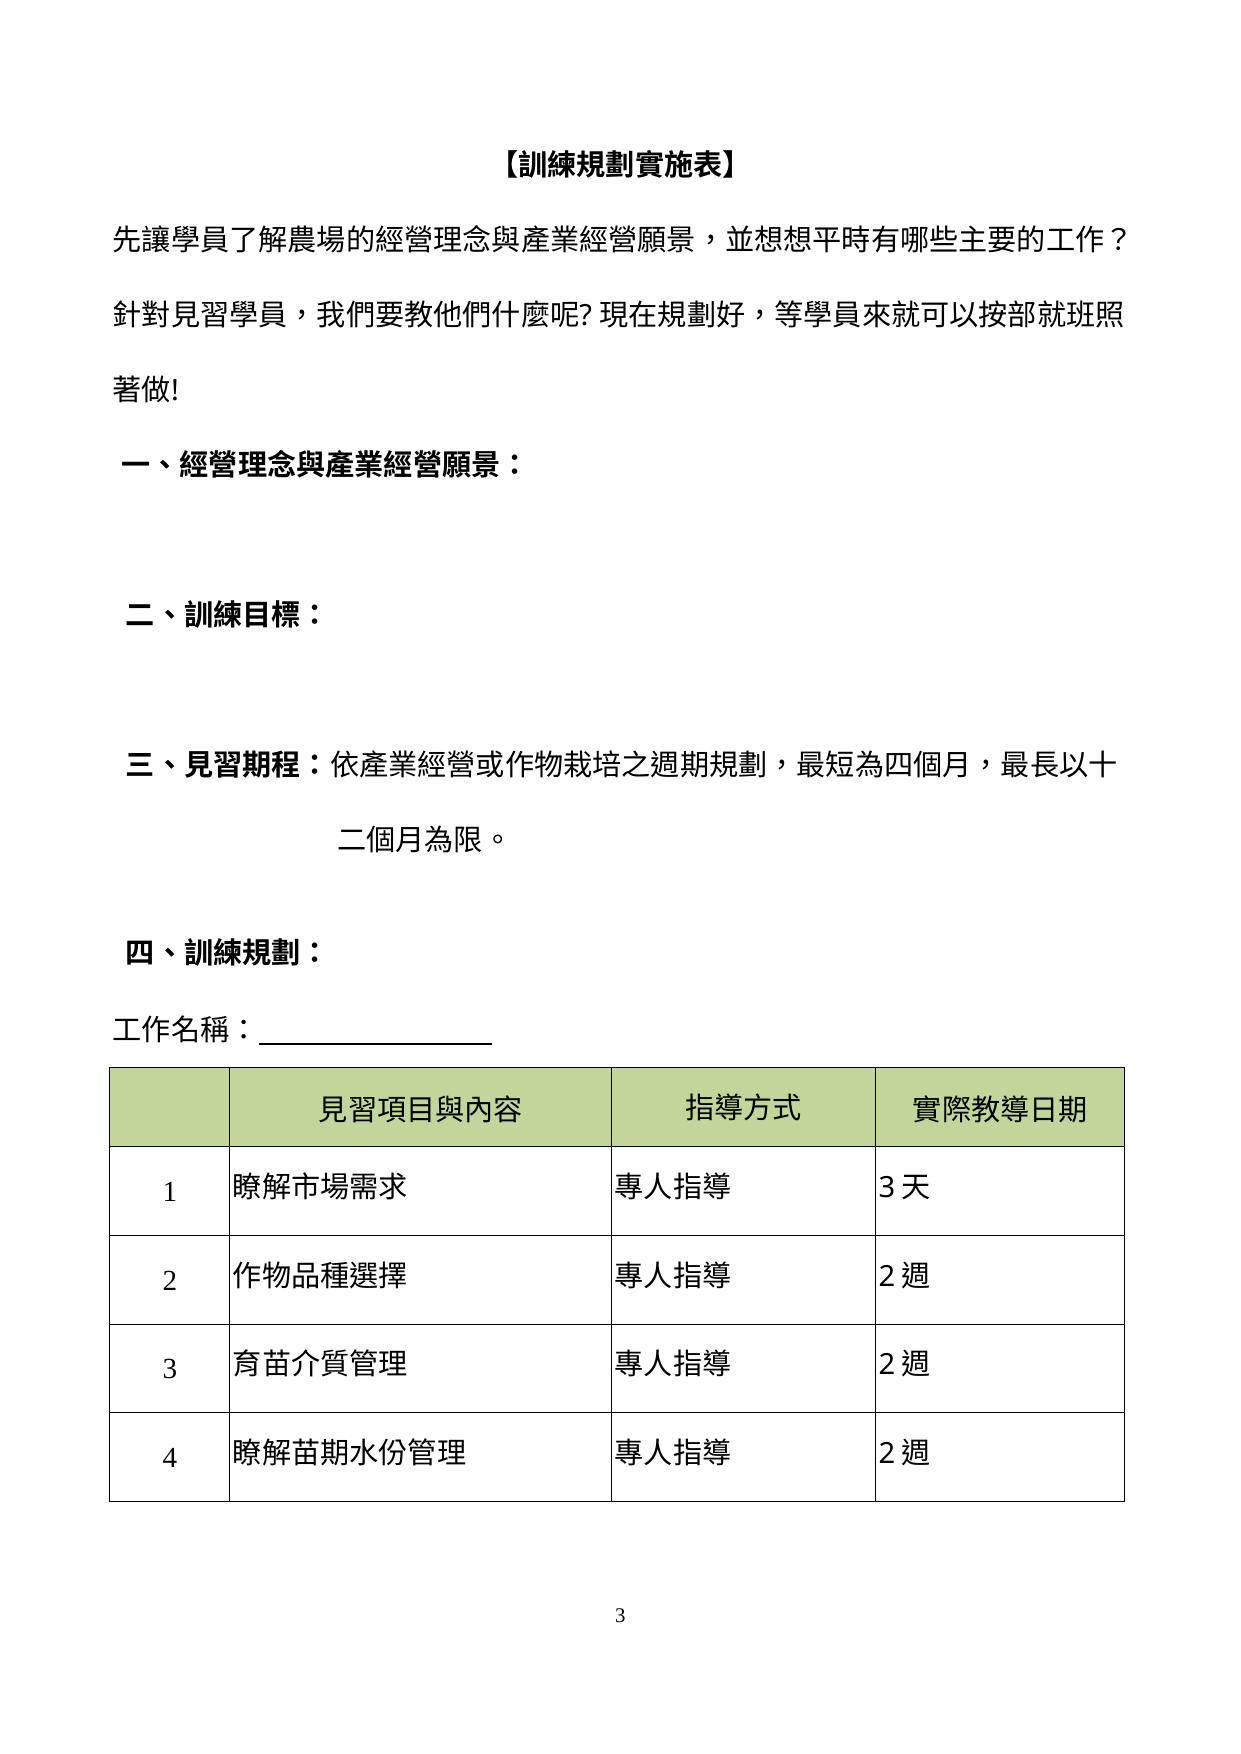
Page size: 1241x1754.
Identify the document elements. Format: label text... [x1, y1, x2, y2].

table_cell 瞭解市場需求 [230, 1147, 611, 1235]
table_cell 指導方式 [612, 1068, 875, 1146]
table_cell 專人指導 [612, 1413, 875, 1501]
list 三、見習期程：依產業經營或作物栽培之週期規劃，最短為四個月，最長以十二個月為限。 [126, 726, 1128, 876]
table_cell 專人指導 [612, 1325, 875, 1412]
table_cell 1 [110, 1147, 229, 1235]
list 四、訓練規劃： [126, 913, 1128, 988]
text 先讓學員了解農場的經營理念與產業經營願景，並想想平時有哪些主要的工作？針對見習學員，我們要教他們什麼呢? 現在規劃好，等學員來就可以按部就班照著做! [112, 201, 1128, 426]
table_cell 實際教導日期 [876, 1068, 1124, 1146]
text 【訓練規劃實施表】 [112, 126, 1128, 201]
table_cell 專人指導 [612, 1236, 875, 1323]
table_cell 3天 [876, 1147, 1124, 1235]
table_cell [110, 1068, 229, 1146]
text 一、經營理念與產業經營願景： [121, 426, 1128, 501]
table_cell 育苗介質管理 [230, 1325, 611, 1412]
table_cell 2週 [876, 1236, 1124, 1323]
table_cell 見習項目與內容 [230, 1068, 611, 1146]
table_cell 2 [110, 1236, 229, 1323]
table_cell 瞭解苗期水份管理 [230, 1413, 611, 1501]
table_cell 2週 [876, 1413, 1124, 1501]
list 二、訓練目標： [126, 576, 1128, 651]
table_cell 作物品種選擇 [230, 1236, 611, 1323]
table_cell 4 [110, 1413, 229, 1501]
table_cell 2週 [876, 1325, 1124, 1412]
table_cell 3 [110, 1325, 229, 1412]
table_cell 專人指導 [612, 1147, 875, 1235]
table_header 工作名稱： [110, 989, 1124, 1067]
